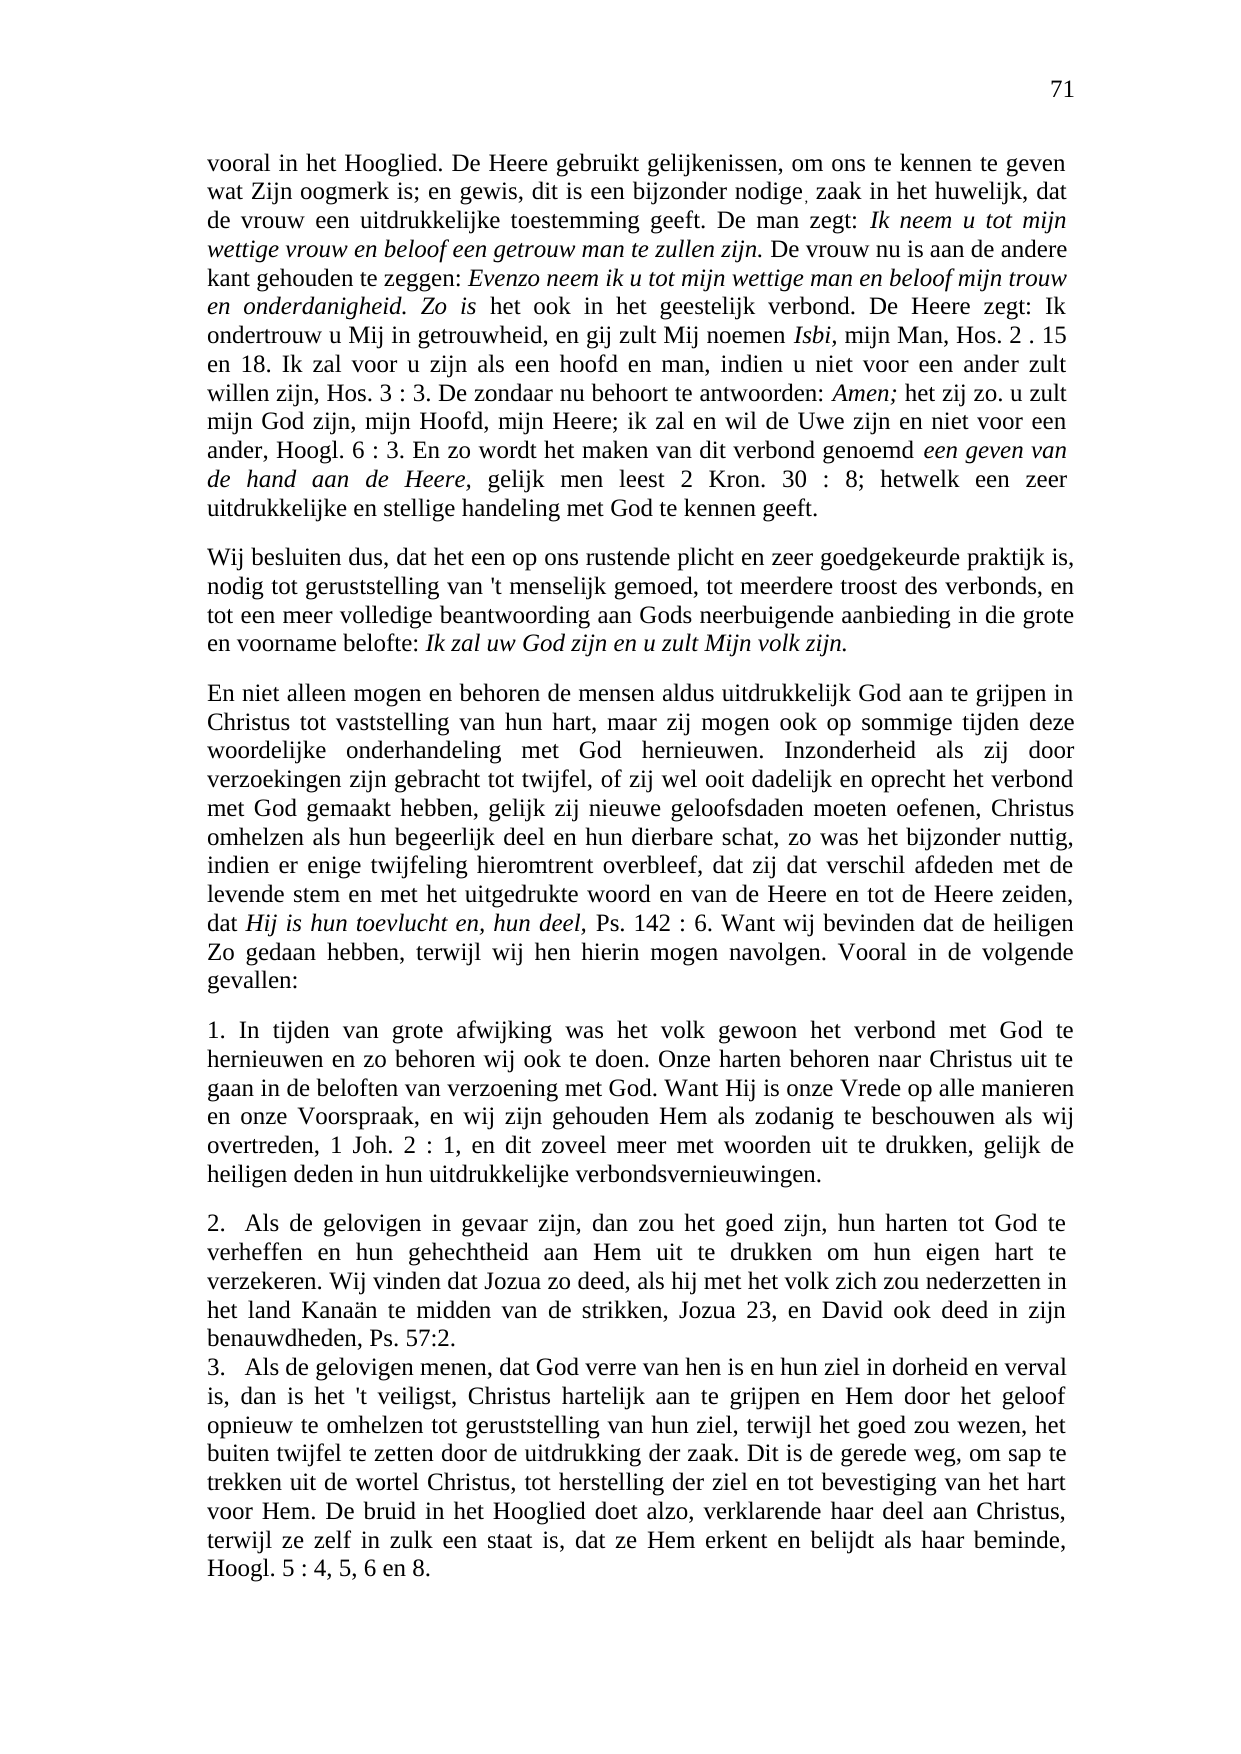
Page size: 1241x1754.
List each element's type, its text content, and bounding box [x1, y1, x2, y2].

text tijden van grote afwijking was het volk gewoon het verbond met God te hernieuwen en zo behoren wij ook te doen. Onze harten behoren naar Christus uit te gaan in de beloften van verzoening met God. Want Hij is onze Vrede op alle manieren en onze Voorspraak, en wij zijn gehouden Hem als zodanig te beschouwen als wij overtreden, 1 Joh. 2 : 1, en dit zoveel meer met woorden uit te drukken, gelijk de heiligen deden in hun uitdrukkelijke verbondsvernieuwingen. [207, 1015, 1075, 1188]
list Als de gelovigen in gevaar zijn, dan zou het goed zijn, hun harten tot God te verheffen en hun gehechtheid aan Hem uit te drukken om hun eigen hart te verzekeren. Wij vinden dat Jozua zo deed, als hij met het volk zich zou nederzetten in het land Kanaän te midden van de strikken, Jozua 23, en David ook deed in zijn benauwdheden, Ps. 57:2. [207, 1208, 1067, 1352]
text En niet alleen mogen en behoren de mensen aldus uitdrukkelijk God aan te grijpen in Christus tot vaststelling van hun hart, maar zij mogen ook op sommige tijden deze woordelijke onderhandeling met God hernieuwen. Inzonderheid als zij door verzoekingen zijn gebracht tot twijfel, of zij wel ooit dadelijk en oprecht het verbond met God gemaakt hebben, gelijk zij nieuwe geloofsdaden moeten oefenen, Christus omhelzen als hun begeerlijk deel en hun dierbare schat, zo was het bijzonder nuttig, indien er enige twijfeling hieromtrent overbleef, dat zij dat verschil afdeden met de levende stem en met het uitgedrukte woord en van de Heere en tot de Heere zeiden, dat Hij is hun toevlucht en, hun deel, Ps. 142 : 6. Want wij bevinden dat de heiligen Zo gedaan hebben, terwijl wij hen hierin mogen navolgen. Vooral in de volgende gevallen: [207, 678, 1075, 994]
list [207, 148, 1067, 521]
list Als de gelovigen menen, dat God verre van hen is en hun ziel in dorheid en verval is, dan is het 't veiligst, Christus hartelijk aan te grijpen en Hem door het geloof opnieuw te omhelzen tot geruststelling van hun ziel, terwijl het goed zou wezen, het buiten twijfel te zetten door de uitdrukking der zaak. Dit is de gerede weg, om sap te trekken uit de wortel Christus, tot herstelling der ziel en tot bevestiging van het hart voor Hem. De bruid in het Hooglied doet alzo, verklarende haar deel aan Christus, terwijl ze zelf in zulk een staat is, dat ze Hem erkent en belijdt als haar beminde, Hoogl. 5 : 4, 5, 6 en 8. [207, 1352, 1067, 1582]
text Wij besluiten dus, dat het een op ons rustende plicht en zeer goedgekeurde praktijk is, nodig tot geruststelling van 't menselijk gemoed, tot meerdere troost des verbonds, en tot een meer volledige beantwoording aan Gods neerbuigende aanbieding in die grote en voorname belofte: Ik zal uw God zijn en u zult Mijn volk zijn. [207, 542, 1075, 657]
